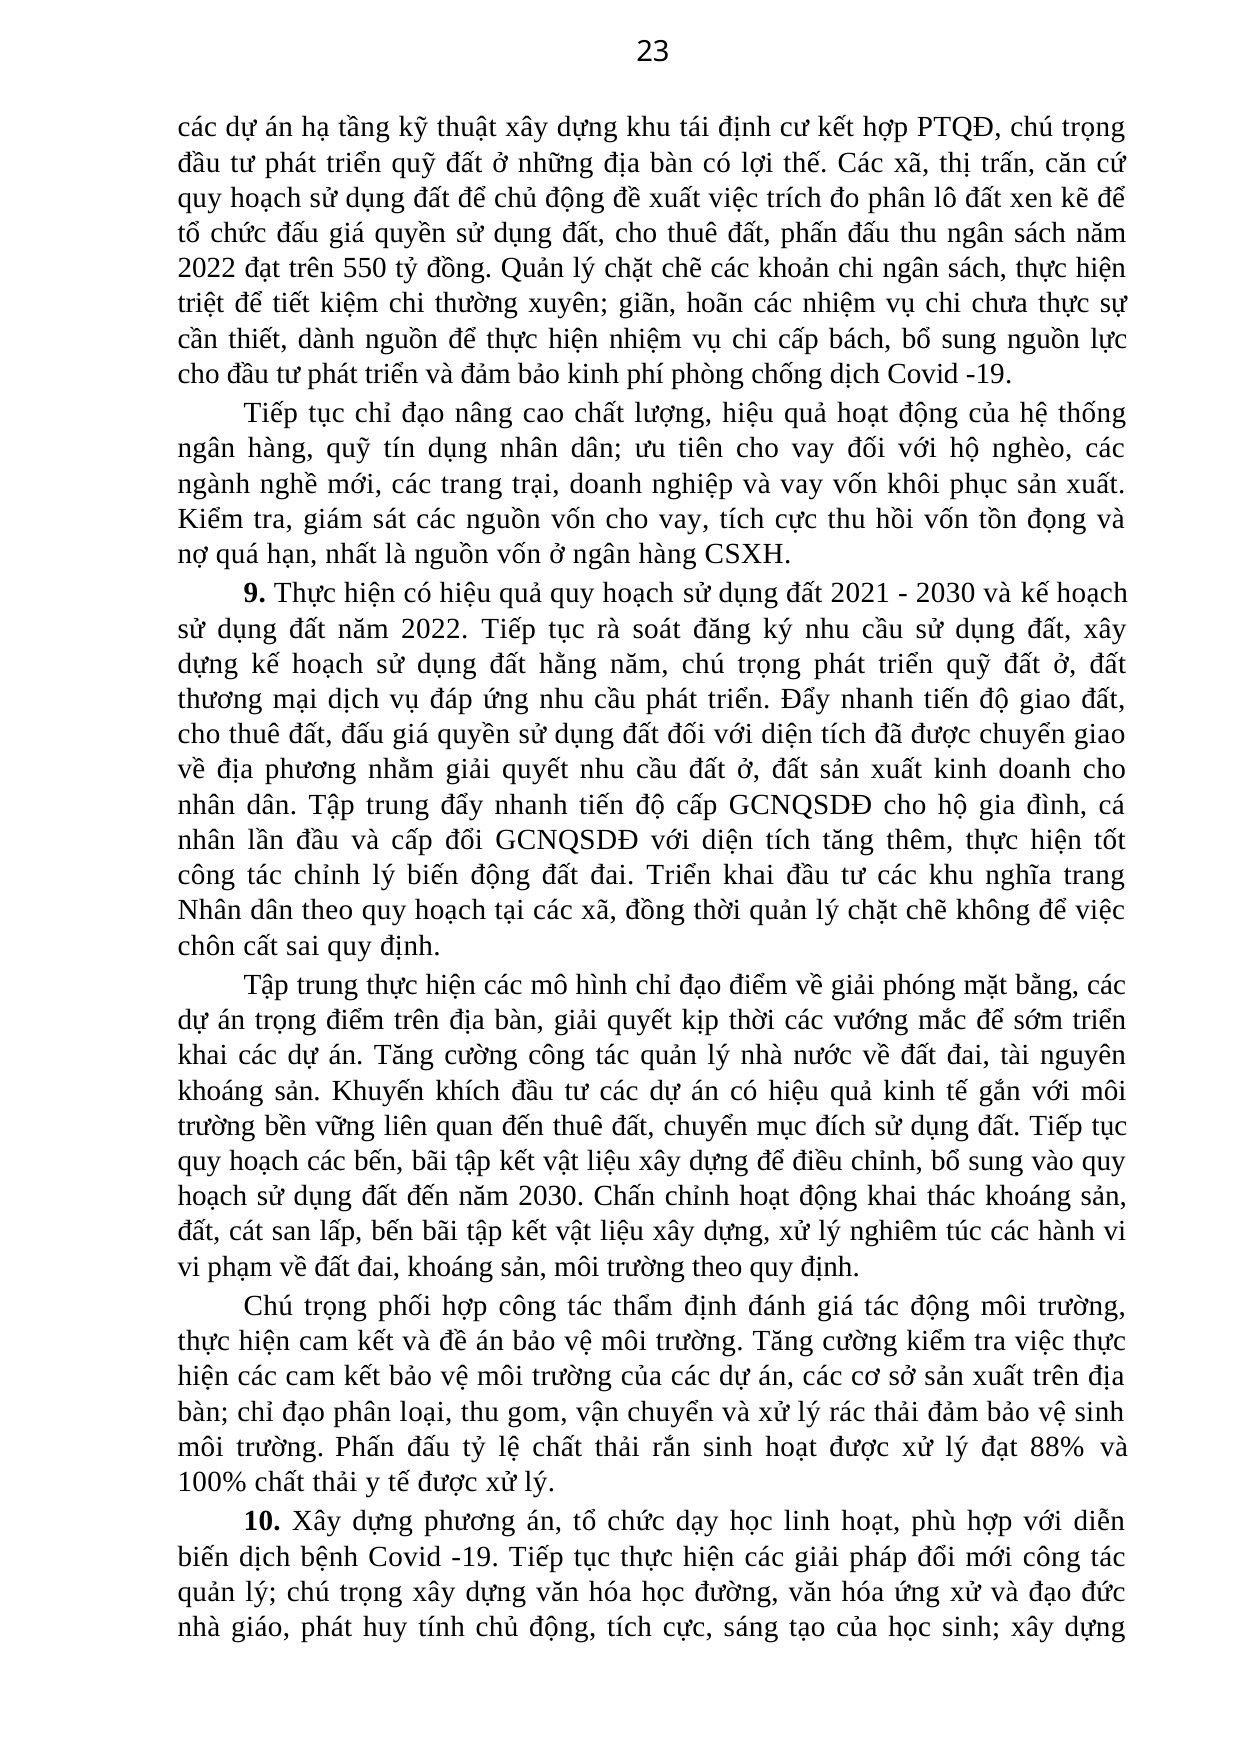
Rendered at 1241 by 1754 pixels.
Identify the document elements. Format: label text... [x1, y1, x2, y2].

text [177, 109, 1128, 389]
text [177, 1503, 1128, 1643]
text 9. Thực hiện có hiệu quả quy hoạch sử dụng đất 2021 - 2030 và kế hoạch sử dụng đất năm 2022. Tiếp tục rà soát đăng ký nhu cầu sử dụng đất, xây dựng kế hoạch sử dụng đất hằng năm, chú trọng phát triển quỹ đất ở, đất thương mại dịch vụ đáp ứng nhu cầu phát triển. Đẩy nhanh tiến độ giao đất, cho thuê đất, đấu giá quyền sử dụng đất đối với diện tích đã được chuyển giao về địa phương nhằm giải quyết nhu cầu đất ở, đất sản xuất kinh doanh cho nhân dân. Tập trung đẩy nhanh tiến độ cấp GCNQSDĐ cho hộ gia đình, cá nhân lần đầu và cấp đổi GCNQSDĐ với diện tích tăng thêm, thực hiện tốt công tác chỉnh lý biến động đất đai. Triển khai đầu tư các khu nghĩa trang Nhân dân theo quy hoạch tại các xã, đồng thời quản lý chặt chẽ không để việc chôn cất sai quy định. [177, 576, 1128, 961]
text Tiếp tục chỉ đạo nâng cao chất lượng, hiệu quả hoạt động của hệ thống ngân hàng, quỹ tín dụng nhân dân; ưu tiên cho vay đối với hộ nghèo, các ngành nghề mới, các trang trại, doanh nghiệp và vay vốn khôi phục sản xuất. Kiểm tra, giám sát các nguồn vốn cho vay, tích cực thu hồi vốn tồn đọng và nợ quá hạn, nhất là nguồn vốn ở ngân hàng CSXH. [177, 395, 1128, 570]
text Chú trọng phối hợp công tác thẩm định đánh giá tác động môi trường, thực hiện cam kết và đề án bảo vệ môi trường. Tăng cường kiểm tra việc thực hiện các cam kết bảo vệ môi trường của các dự án, các cơ sở sản xuất trên địa bàn; chỉ đạo phân loại, thu gom, vận chuyển và xử lý rác thải đảm bảo vệ sinh môi trường. Phấn đấu tỷ lệ chất thải rắn sinh hoạt được xử lý đạt 88% và 100% chất thải y tế được xử lý. [177, 1288, 1128, 1498]
text Tập trung thực hiện các mô hình chỉ đạo điểm về giải phóng mặt bằng, các dự án trọng điểm trên địa bàn, giải quyết kịp thời các vướng mắc để sớm triển khai các dự án. Tăng cường công tác quản lý nhà nước về đất đai, tài nguyên khoáng sản. Khuyến khích đầu tư các dự án có hiệu quả kinh tế gắn với môi trường bền vững liên quan đến thuê đất, chuyển mục đích sử dụng đất. Tiếp tục quy hoạch các bến, bãi tập kết vật liệu xây dựng để điều chỉnh, bổ sung vào quy hoạch sử dụng đất đến năm 2030. Chấn chỉnh hoạt động khai thác khoáng sản, đất, cát san lấp, bến bãi tập kết vật liệu xây dựng, xử lý nghiêm túc các hành vi vi phạm về đất đai, khoáng sản, môi trường theo quy định. [177, 967, 1128, 1282]
